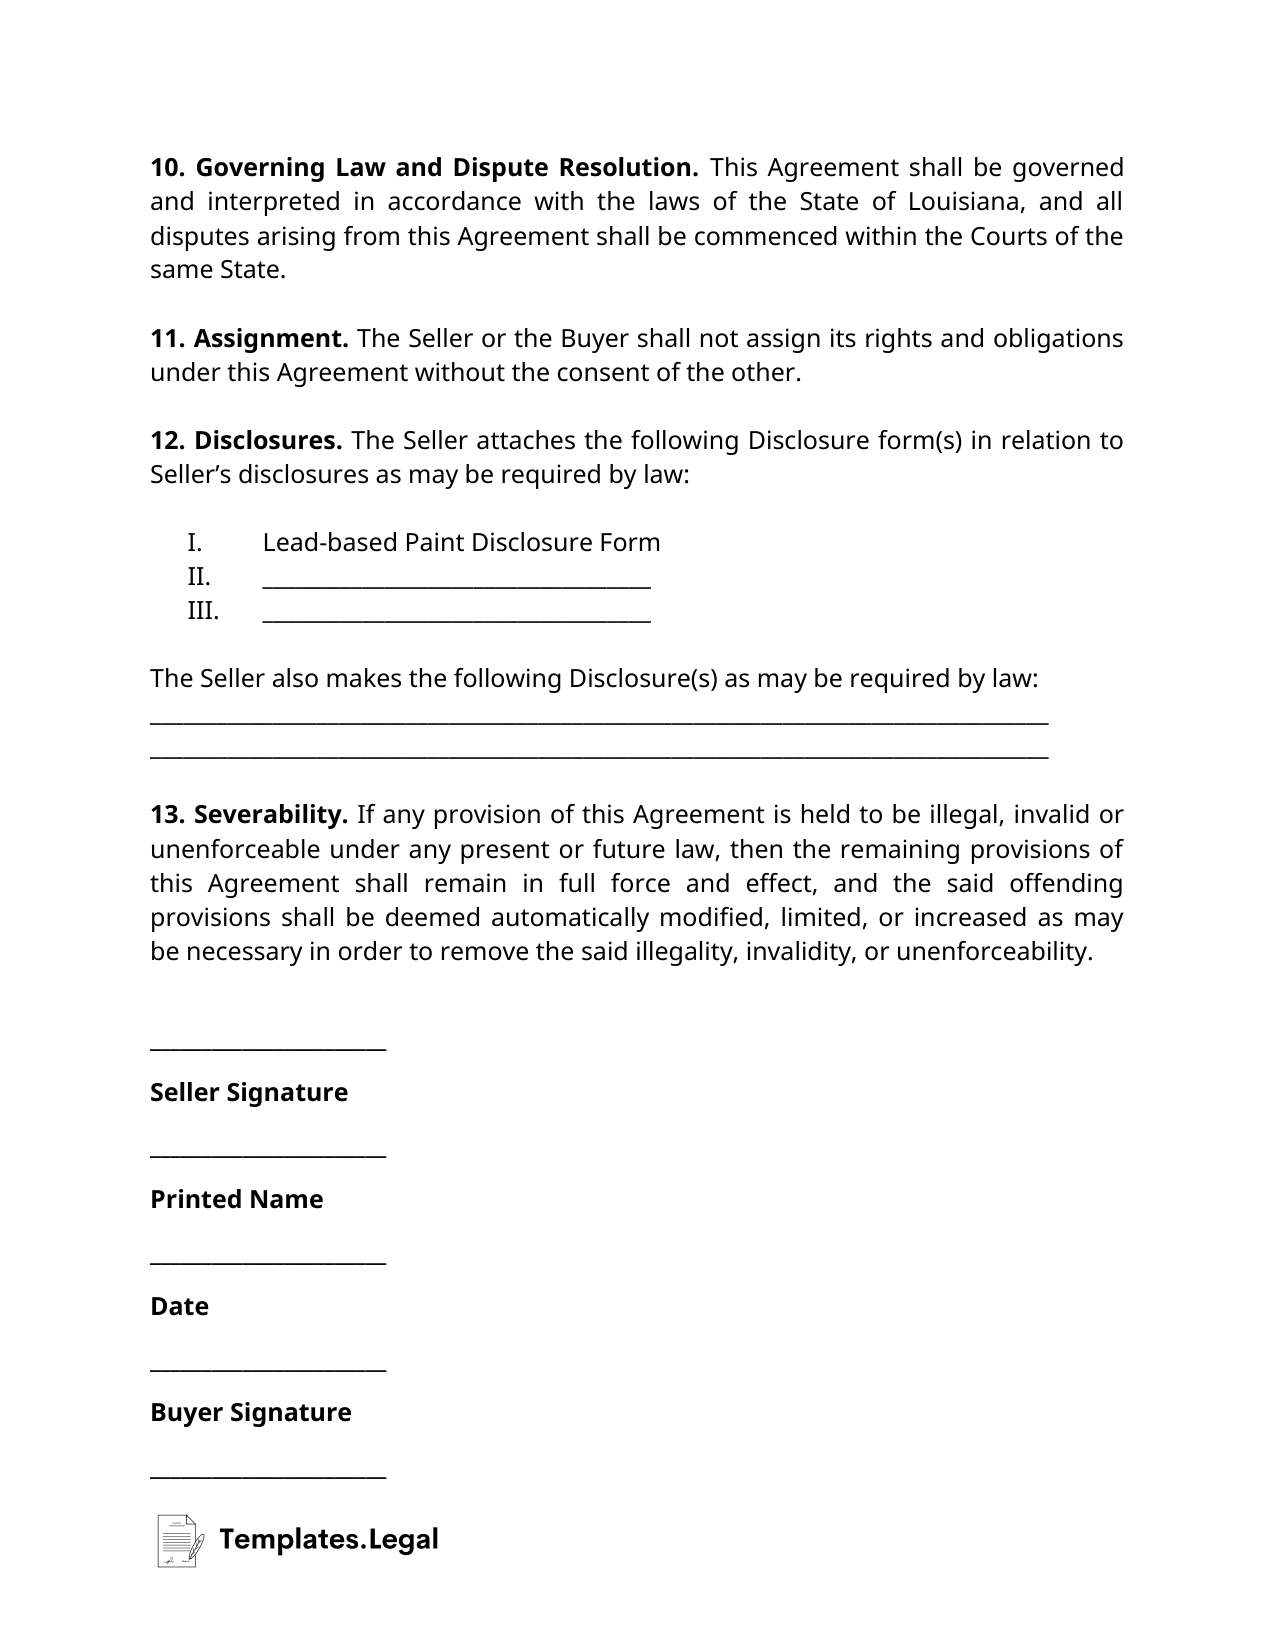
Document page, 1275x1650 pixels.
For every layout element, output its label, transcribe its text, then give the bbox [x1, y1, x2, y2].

text 12. Disclosures. The Seller attaches the following Disclosure form(s) in relation to Seller’s disclosures as may be required by law: [150, 422, 1125, 491]
text _______________________ [150, 1448, 1125, 1482]
text Buyer Signature [150, 1395, 1125, 1429]
text 11. Assignment. The Seller or the Buyer shall not assign its rights and obligations under this Agreement without the consent of the other. [150, 320, 1125, 388]
text _______________________ [150, 1021, 1125, 1055]
text _________________________________________________________________________________ [150, 729, 1125, 763]
text The Seller also makes the following Disclosure(s) as may be required by law: [150, 661, 1125, 695]
text 13. Severability. If any provision of this Agreement is held to be illegal, invalid or unenforceable under any present or future law, then the remaining provisions of this Agreement shall remain in full force and effect, and the said offending provisions shall be deemed automatically modified, limited, or increased as may be necessary in order to remove the said illegality, invalidity, or unenforceability. [150, 797, 1125, 967]
list ___________________________________ [187, 559, 1125, 593]
text _______________________ [150, 1128, 1125, 1162]
text Printed Name [150, 1181, 1125, 1215]
text _________________________________________________________________________________ [150, 695, 1125, 729]
text _______________________ [150, 1342, 1125, 1376]
list Lead-based Paint Disclosure Form [187, 525, 1125, 559]
text Seller Signature [150, 1074, 1125, 1108]
text 10. Governing Law and Dispute Resolution. This Agreement shall be governed and interpreted in accordance with the laws of the State of Louisiana, and all disputes arising from this Agreement shall be commenced within the Courts of the same State. [150, 150, 1125, 286]
text Date [150, 1288, 1125, 1322]
list ___________________________________ [187, 593, 1125, 627]
picture [150, 1507, 445, 1575]
text _______________________ [150, 1235, 1125, 1269]
